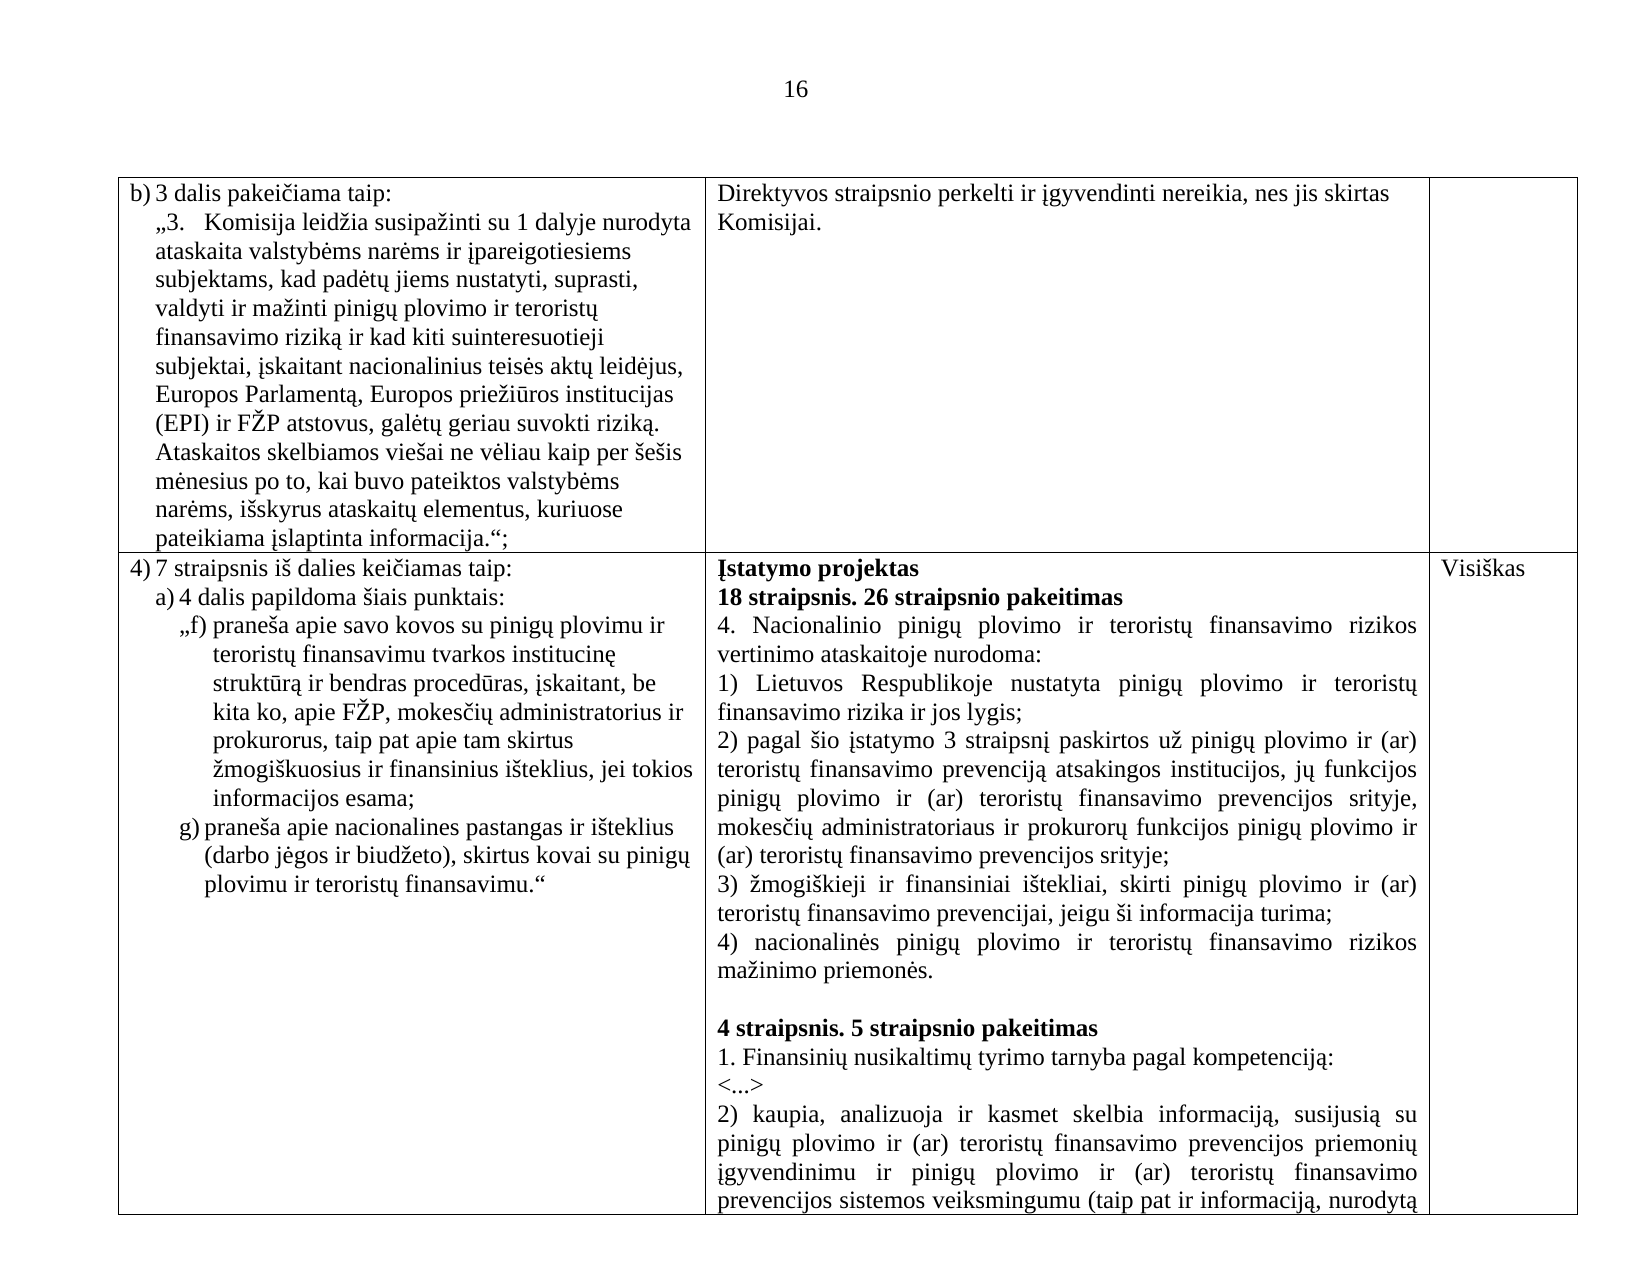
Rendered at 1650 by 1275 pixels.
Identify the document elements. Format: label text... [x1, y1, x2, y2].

table_cell Visiškas [1430, 553, 1577, 1214]
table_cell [706, 178, 1429, 552]
table_cell [119, 553, 705, 1214]
table_cell [1430, 178, 1577, 552]
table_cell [706, 553, 1429, 1214]
table_cell [119, 178, 705, 552]
